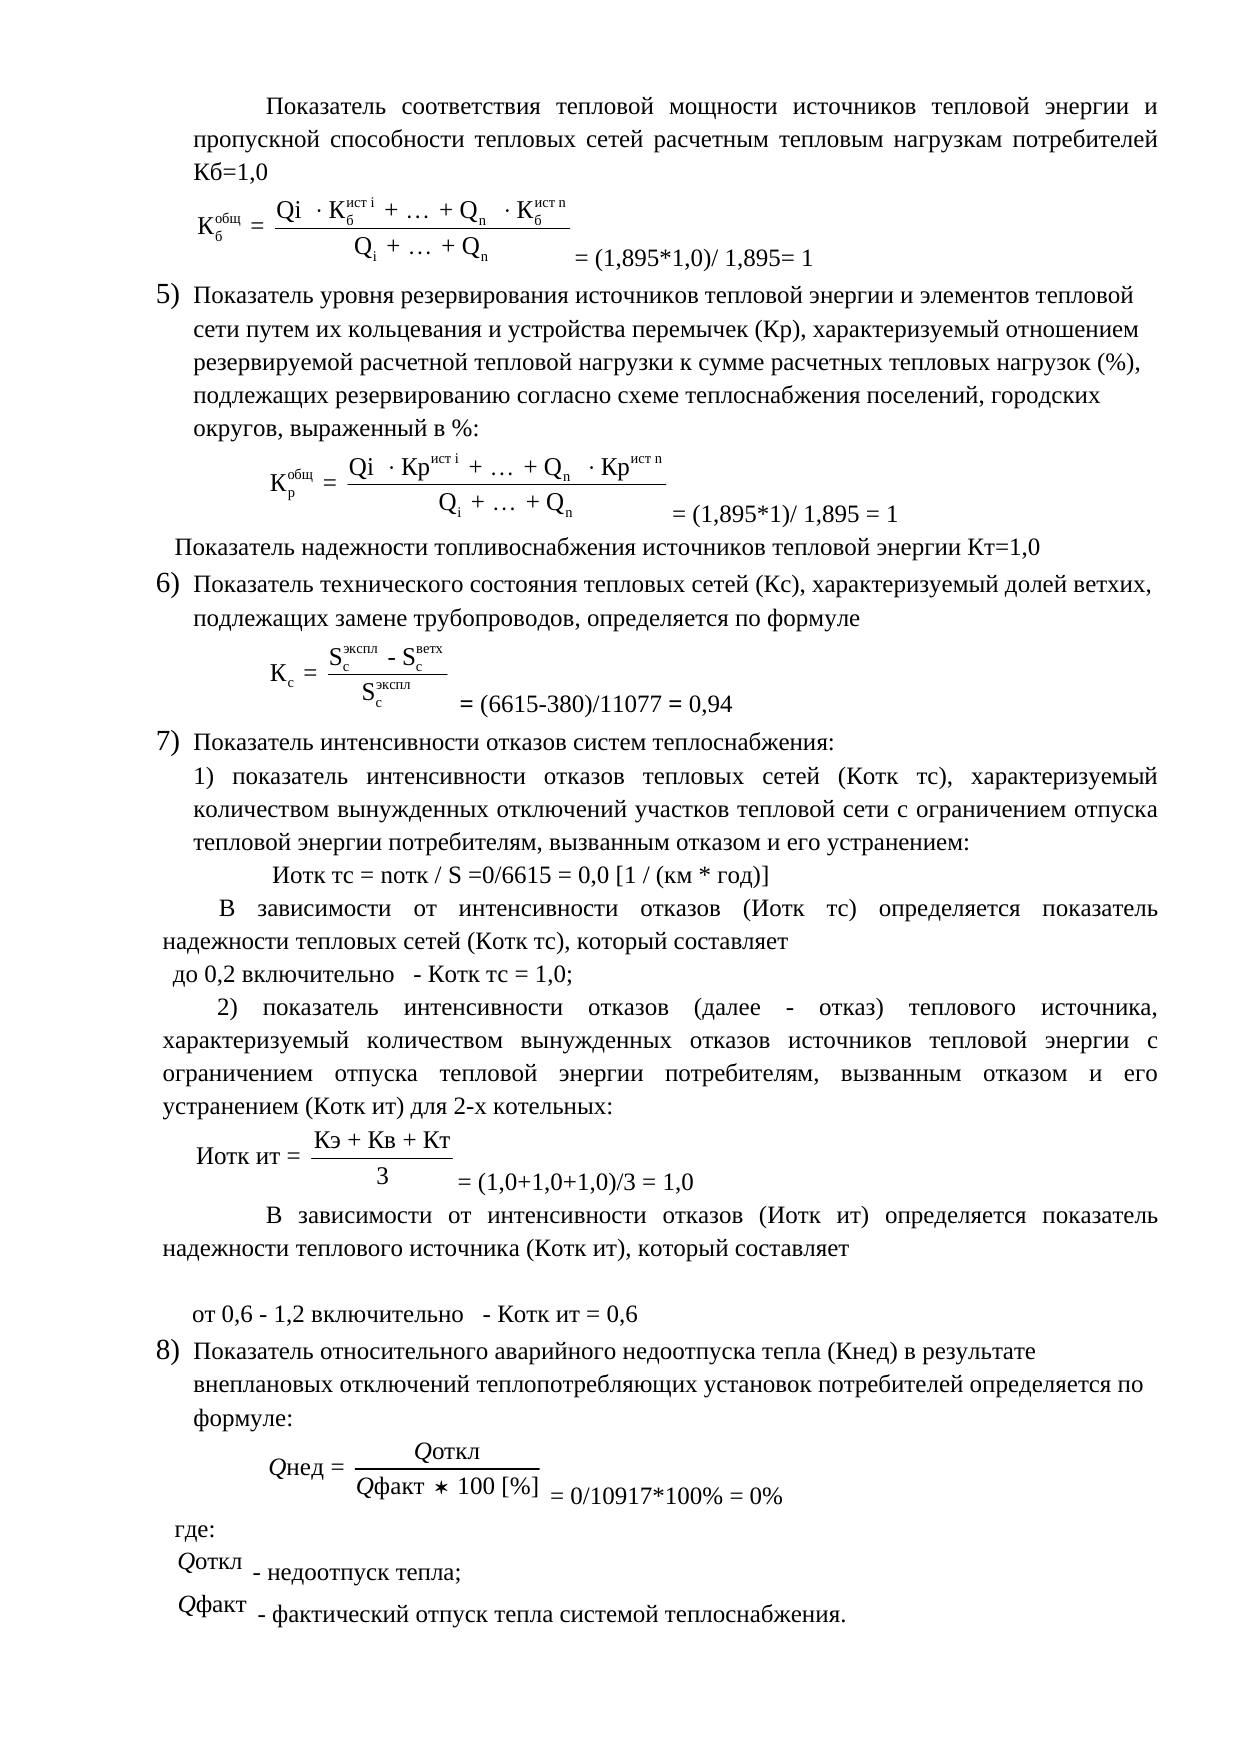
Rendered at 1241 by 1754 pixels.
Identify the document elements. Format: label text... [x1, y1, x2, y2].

text = 0/10917*100% = 0% [193, 1436, 1159, 1510]
text - фактический отпуск тепла системой теплоснабжения. [118, 1589, 1159, 1628]
list Показатель технического состояния тепловых сетей (Кс), характеризуемый долей ветхих, подлежащих замене трубопроводов, определяется по формуле [156, 566, 1159, 632]
text 1) показатель интенсивности отказов тепловых сетей (Котк тс), характеризуемый количеством вынужденных отключений участков тепловой сети с ограничением отпуска тепловой энергии потребителям, вызванным отказом и его устранением: [193, 761, 1159, 856]
text = (1,0+1,0+1,0)/3 = 1,0 [118, 1124, 1159, 1195]
text от 0,6 - 1,2 включительно - Котк ит = 0,6 [118, 1299, 1159, 1327]
text Показатель соответствия тепловой мощности источников тепловой энергии и пропускной способности тепловых сетей расчетным тепловым нагрузкам потребителей Кб=1,0 [193, 91, 1159, 186]
text Показатель надежности топливоснабжения источников тепловой энергии Кт=1,0 [118, 532, 1159, 561]
text В зависимости от интенсивности отказов (Иотк тс) определяется показатель надежности тепловых сетей (Котк тс), который составляет [162, 893, 1159, 955]
text = (1,895*1)/ 1,895 = 1 [193, 446, 1159, 528]
text до 0,2 включительно - Котк тс = 1,0; [118, 959, 1159, 988]
text В зависимости от интенсивности отказов (Иотк ит) определяется показатель надежности теплового источника (Котк ит), который составляет [162, 1200, 1159, 1261]
text 2) показатель интенсивности отказов (далее - отказ) теплового источника, характеризуемый количеством вынужденных отказов источников тепловой энергии с ограничением отпуска тепловой энергии потребителям, вызванным отказом и его устранением (Котк ит) для 2-х котельных: [162, 992, 1159, 1120]
text где: [118, 1514, 1159, 1543]
text = (6615-380)/11077 = 0,94 [193, 636, 1159, 718]
list Показатель относительного аварийного недоотпуска тепла (Кнед) в результате внеплановых отключений теплопотребляющих установок потребителей определяется по формуле: [156, 1332, 1159, 1431]
list Показатель интенсивности отказов систем теплоснабжения: [156, 723, 1159, 756]
text = (1,895*1,0)/ 1,895= 1 [193, 190, 1159, 272]
text Иотк тс = nотк / S =0/6615 = 0,0 [1 / (км * год)] [193, 860, 1159, 889]
text - недоотпуск тепла; [118, 1547, 1159, 1585]
list Показатель уровня резервирования источников тепловой энергии и элементов тепловой сети путем их кольцевания и устройства перемычек (Кр), характеризуемый отношением резервируемой расчетной тепловой нагрузки к сумме расчетных тепловых нагрузок (%), подлежащих резервированию согласно схеме теплоснабжения поселений, городских округов, выраженный в %: [156, 276, 1159, 442]
